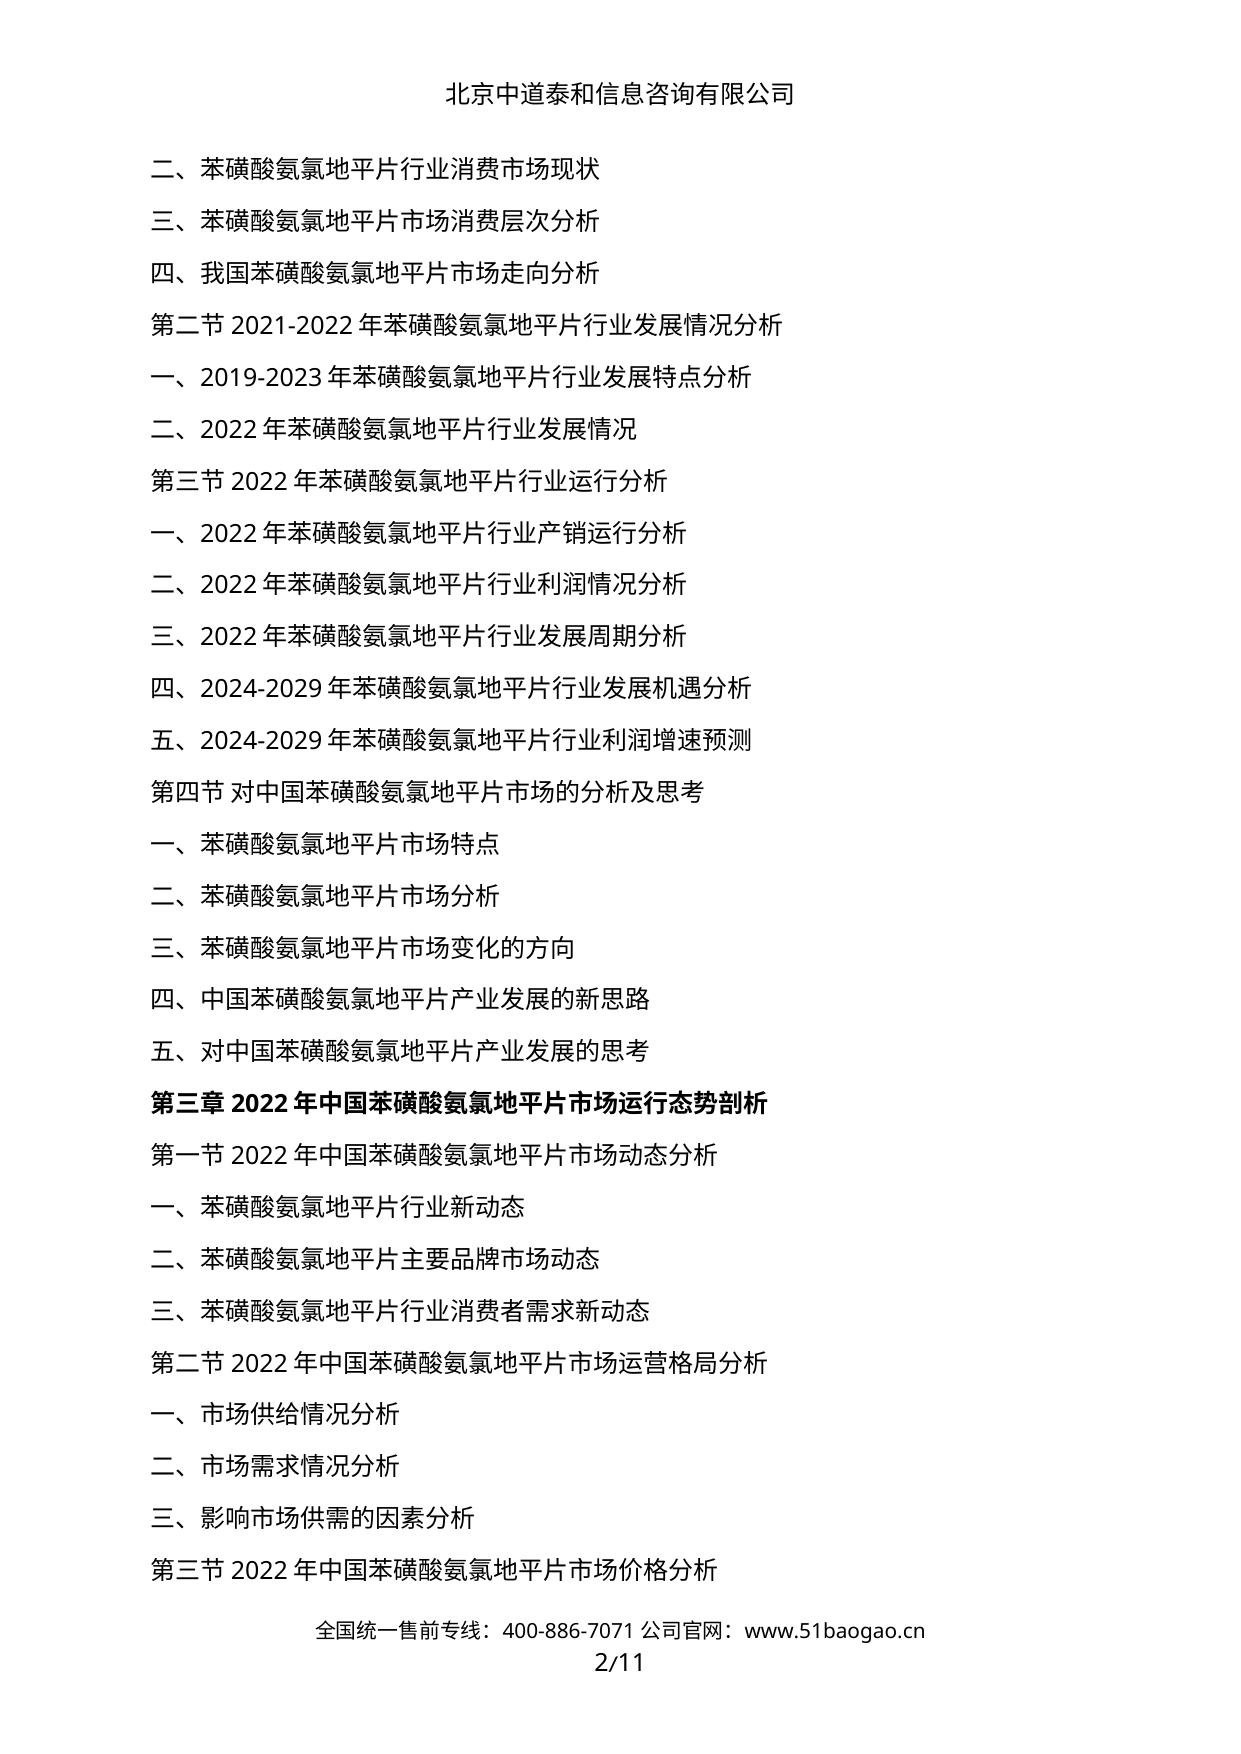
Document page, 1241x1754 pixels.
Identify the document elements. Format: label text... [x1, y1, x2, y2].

text 一、市场供给情况分析 [150, 1395, 1090, 1431]
text 一、2022年苯磺酸氨氯地平片行业产销运行分析 [150, 513, 1090, 549]
text 二、2022年苯磺酸氨氯地平片行业发展情况 [150, 409, 1090, 446]
text 一、2019-2023年苯磺酸氨氯地平片行业发展特点分析 [150, 357, 1090, 394]
text 三、苯磺酸氨氯地平片行业消费者需求新动态 [150, 1291, 1090, 1327]
text 第四节 对中国苯磺酸氨氯地平片市场的分析及思考 [150, 772, 1090, 809]
text 四、中国苯磺酸氨氯地平片产业发展的新思路 [150, 980, 1090, 1016]
text 一、苯磺酸氨氯地平片市场特点 [150, 824, 1090, 861]
text 四、我国苯磺酸氨氯地平片市场走向分析 [150, 254, 1090, 290]
text 五、对中国苯磺酸氨氯地平片产业发展的思考 [150, 1032, 1090, 1068]
text 二、苯磺酸氨氯地平片市场分析 [150, 876, 1090, 912]
text 二、市场需求情况分析 [150, 1447, 1090, 1483]
text 五、2024-2029年苯磺酸氨氯地平片行业利润增速预测 [150, 721, 1090, 757]
text 第三章 2022年中国苯磺酸氨氯地平片市场运行态势剖析 [150, 1084, 1090, 1120]
text 三、苯磺酸氨氯地平片市场变化的方向 [150, 928, 1090, 964]
text 三、2022年苯磺酸氨氯地平片行业发展周期分析 [150, 617, 1090, 653]
text 第二节 2022年中国苯磺酸氨氯地平片市场运营格局分析 [150, 1343, 1090, 1379]
text 二、苯磺酸氨氯地平片主要品牌市场动态 [150, 1239, 1090, 1276]
text 第三节 2022年苯磺酸氨氯地平片行业运行分析 [150, 461, 1090, 497]
text 三、影响市场供需的因素分析 [150, 1499, 1090, 1535]
text 第二节 2021-2022年苯磺酸氨氯地平片行业发展情况分析 [150, 306, 1090, 342]
text 四、2024-2029年苯磺酸氨氯地平片行业发展机遇分析 [150, 669, 1090, 705]
text 第三节 2022年中国苯磺酸氨氯地平片市场价格分析 [150, 1551, 1090, 1587]
text 二、2022年苯磺酸氨氯地平片行业利润情况分析 [150, 565, 1090, 601]
text 二、苯磺酸氨氯地平片行业消费市场现状 [150, 150, 1090, 186]
text 三、苯磺酸氨氯地平片市场消费层次分析 [150, 202, 1090, 238]
text 一、苯磺酸氨氯地平片行业新动态 [150, 1187, 1090, 1224]
text 第一节 2022年中国苯磺酸氨氯地平片市场动态分析 [150, 1136, 1090, 1172]
